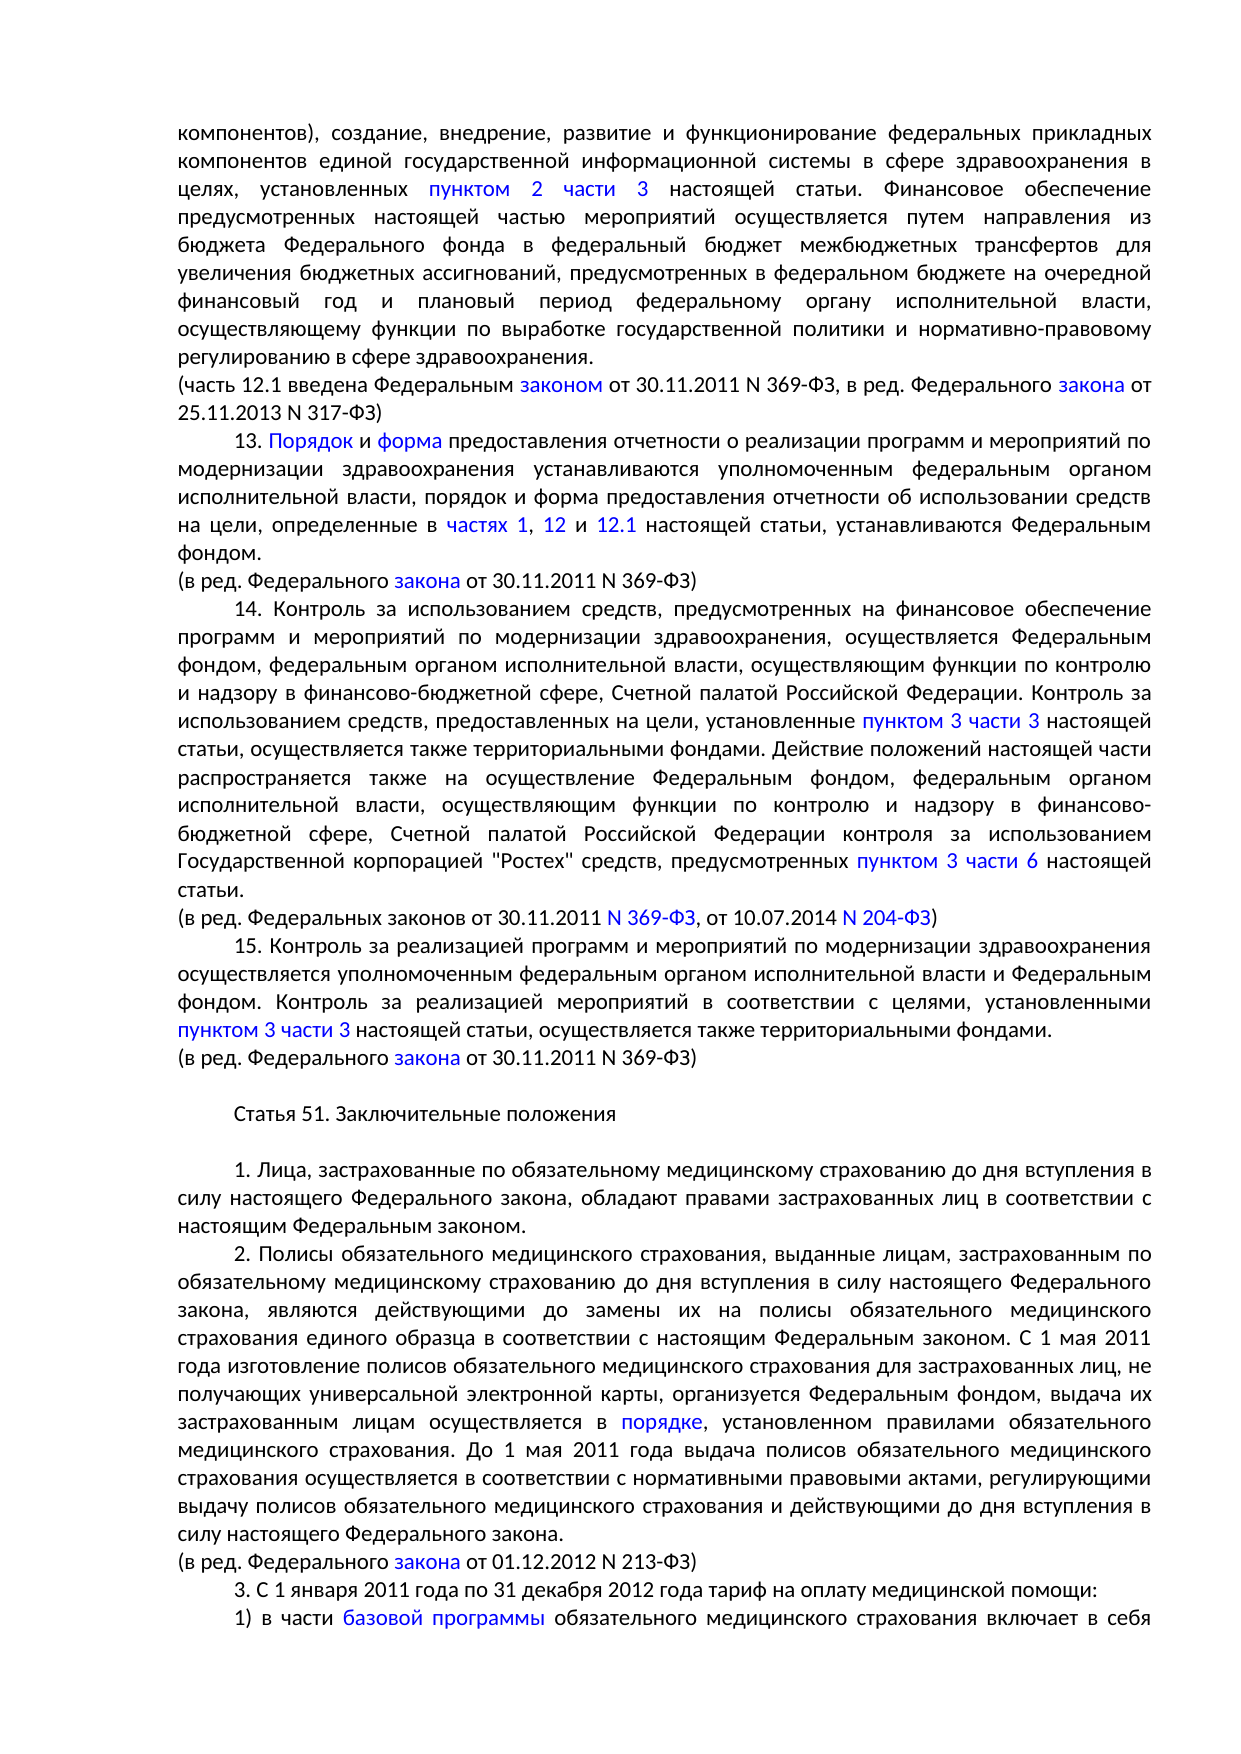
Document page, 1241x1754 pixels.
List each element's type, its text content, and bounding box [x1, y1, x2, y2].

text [177, 118, 1152, 370]
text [177, 1603, 1152, 1631]
text 15. Контроль за реализацией программ и мероприятий по модернизации здравоохранения осуществляется уполномоченным федеральным органом исполнительной власти и Федеральным фондом. Контроль за реализацией мероприятий в соответствии с целями, установленными пунктом 3 части 3 настоящей статьи, осуществляется также территориальными фондами. [177, 931, 1152, 1043]
text (в ред. Федерального закона от 30.11.2011 N 369-ФЗ) [177, 1043, 1152, 1071]
text 3. С 1 января 2011 года по 31 декабря 2012 года тариф на оплату медицинской помощи: [177, 1575, 1152, 1603]
text 1. Лица, застрахованные по обязательному медицинскому страхованию до дня вступления в силу настоящего Федерального закона, обладают правами застрахованных лиц в соответствии с настоящим Федеральным законом. [177, 1155, 1152, 1239]
text (в ред. Федеральных законов от 30.11.2011 N 369-ФЗ, от 10.07.2014 N 204-ФЗ) [177, 903, 1152, 931]
text Статья 51. Заключительные положения [177, 1099, 1152, 1127]
text 13. Порядок и форма предоставления отчетности о реализации программ и мероприятий по модернизации здравоохранения устанавливаются уполномоченным федеральным органом исполнительной власти, порядок и форма предоставления отчетности об использовании средств на цели, определенные в частях 1, 12 и 12.1 настоящей статьи, устанавливаются Федеральным фондом. [177, 426, 1152, 566]
text (часть 12.1 введена Федеральным законом от 30.11.2011 N 369-ФЗ, в ред. Федерального закона от 25.11.2013 N 317-ФЗ) [177, 370, 1152, 426]
text 14. Контроль за использованием средств, предусмотренных на финансовое обеспечение программ и мероприятий по модернизации здравоохранения, осуществляется Федеральным фондом, федеральным органом исполнительной власти, осуществляющим функции по контролю и надзору в финансово-бюджетной сфере, Счетной палатой Российской Федерации. Контроль за использованием средств, предоставленных на цели, установленные пунктом 3 части 3 настоящей статьи, осуществляется также территориальными фондами. Действие положений настоящей части распространяется также на осуществление Федеральным фондом, федеральным органом исполнительной власти, осуществляющим функции по контролю и надзору в финансово-бюджетной сфере, Счетной палатой Российской Федерации контроля за использованием Государственной корпорацией "Ростех" средств, предусмотренных пунктом 3 части 6 настоящей статьи. [177, 594, 1152, 903]
text (в ред. Федерального закона от 30.11.2011 N 369-ФЗ) [177, 566, 1152, 594]
text (в ред. Федерального закона от 01.12.2012 N 213-ФЗ) [177, 1547, 1152, 1575]
text 2. Полисы обязательного медицинского страхования, выданные лицам, застрахованным по обязательному медицинскому страхованию до дня вступления в силу настоящего Федерального закона, являются действующими до замены их на полисы обязательного медицинского страхования единого образца в соответствии с настоящим Федеральным законом. С 1 мая 2011 года изготовление полисов обязательного медицинского страхования для застрахованных лиц, не получающих универсальной электронной карты, организуется Федеральным фондом, выдача их застрахованным лицам осуществляется в порядке, установленном правилами обязательного медицинского страхования. До 1 мая 2011 года выдача полисов обязательного медицинского страхования осуществляется в соответствии с нормативными правовыми актами, регулирующими выдачу полисов обязательного медицинского страхования и действующими до дня вступления в силу настоящего Федерального закона. [177, 1239, 1152, 1547]
